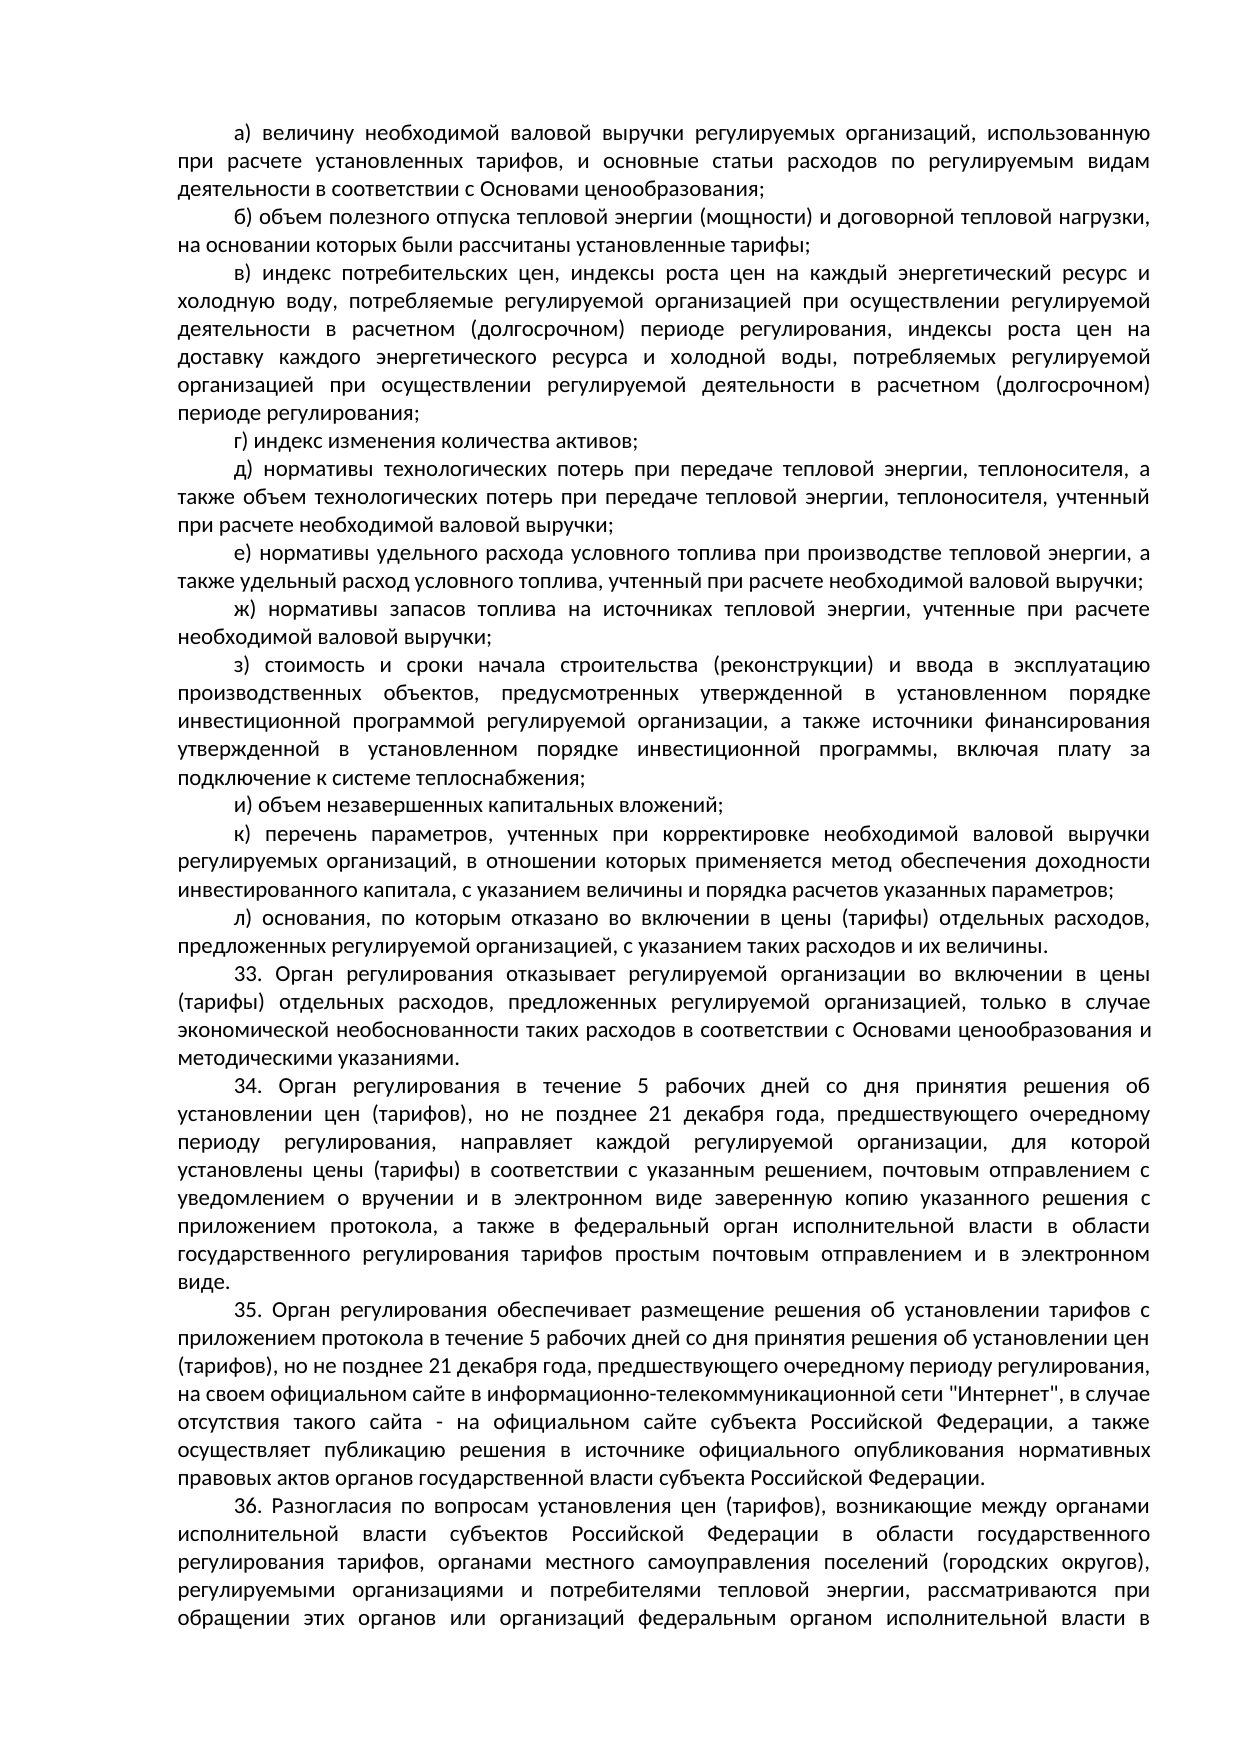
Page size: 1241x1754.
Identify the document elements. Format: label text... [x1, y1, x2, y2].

text ж) нормативы запасов топлива на источниках тепловой энергии, учтенные при расчете необходимой валовой выручки; [177, 594, 1152, 651]
text г) индекс изменения количества активов; [177, 426, 1152, 454]
text е) нормативы удельного расхода условного топлива при производстве тепловой энергии, а также удельный расход условного топлива, учтенный при расчете необходимой валовой выручки; [177, 538, 1152, 594]
text к) перечень параметров, учтенных при корректировке необходимой валовой выручки регулируемых организаций, в отношении которых применяется метод обеспечения доходности инвестированного капитала, с указанием величины и порядка расчетов указанных параметров; [177, 819, 1152, 903]
text и) объем незавершенных капитальных вложений; [177, 791, 1152, 819]
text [177, 1491, 1152, 1631]
text л) основания, по которым отказано во включении в цены (тарифы) отдельных расходов, предложенных регулируемой организацией, с указанием таких расходов и их величины. [177, 903, 1152, 959]
text в) индекс потребительских цен, индексы роста цен на каждый энергетический ресурс и холодную воду, потребляемые регулируемой организацией при осуществлении регулируемой деятельности в расчетном (долгосрочном) периоде регулирования, индексы роста цен на доставку каждого энергетического ресурса и холодной воды, потребляемых регулируемой организацией при осуществлении регулируемой деятельности в расчетном (долгосрочном) периоде регулирования; [177, 258, 1152, 426]
text а) величину необходимой валовой выручки регулируемых организаций, использованную при расчете установленных тарифов, и основные статьи расходов по регулируемым видам деятельности в соответствии с Основами ценообразования; [177, 118, 1152, 202]
text б) объем полезного отпуска тепловой энергии (мощности) и договорной тепловой нагрузки, на основании которых были рассчитаны установленные тарифы; [177, 202, 1152, 258]
text 35. Орган регулирования обеспечивает размещение решения об установлении тарифов с приложением протокола в течение 5 рабочих дней со дня принятия решения об установлении цен (тарифов), но не позднее 21 декабря года, предшествующего очередному периоду регулирования, на своем официальном сайте в информационно-телекоммуникационной сети "Интернет", в случае отсутствия такого сайта - на официальном сайте субъекта Российской Федерации, а также осуществляет публикацию решения в источнике официального опубликования нормативных правовых актов органов государственной власти субъекта Российской Федерации. [177, 1295, 1152, 1491]
text д) нормативы технологических потерь при передаче тепловой энергии, теплоносителя, а также объем технологических потерь при передаче тепловой энергии, теплоносителя, учтенный при расчете необходимой валовой выручки; [177, 454, 1152, 538]
text з) стоимость и сроки начала строительства (реконструкции) и ввода в эксплуатацию производственных объектов, предусмотренных утвержденной в установленном порядке инвестиционной программой регулируемой организации, а также источники финансирования утвержденной в установленном порядке инвестиционной программы, включая плату за подключение к системе теплоснабжения; [177, 651, 1152, 791]
text 34. Орган регулирования в течение 5 рабочих дней со дня принятия решения об установлении цен (тарифов), но не позднее 21 декабря года, предшествующего очередному периоду регулирования, направляет каждой регулируемой организации, для которой установлены цены (тарифы) в соответствии с указанным решением, почтовым отправлением с уведомлением о вручении и в электронном виде заверенную копию указанного решения с приложением протокола, а также в федеральный орган исполнительной власти в области государственного регулирования тарифов простым почтовым отправлением и в электронном виде. [177, 1071, 1152, 1295]
text 33. Орган регулирования отказывает регулируемой организации во включении в цены (тарифы) отдельных расходов, предложенных регулируемой организацией, только в случае экономической необоснованности таких расходов в соответствии с Основами ценообразования и методическими указаниями. [177, 959, 1152, 1071]
